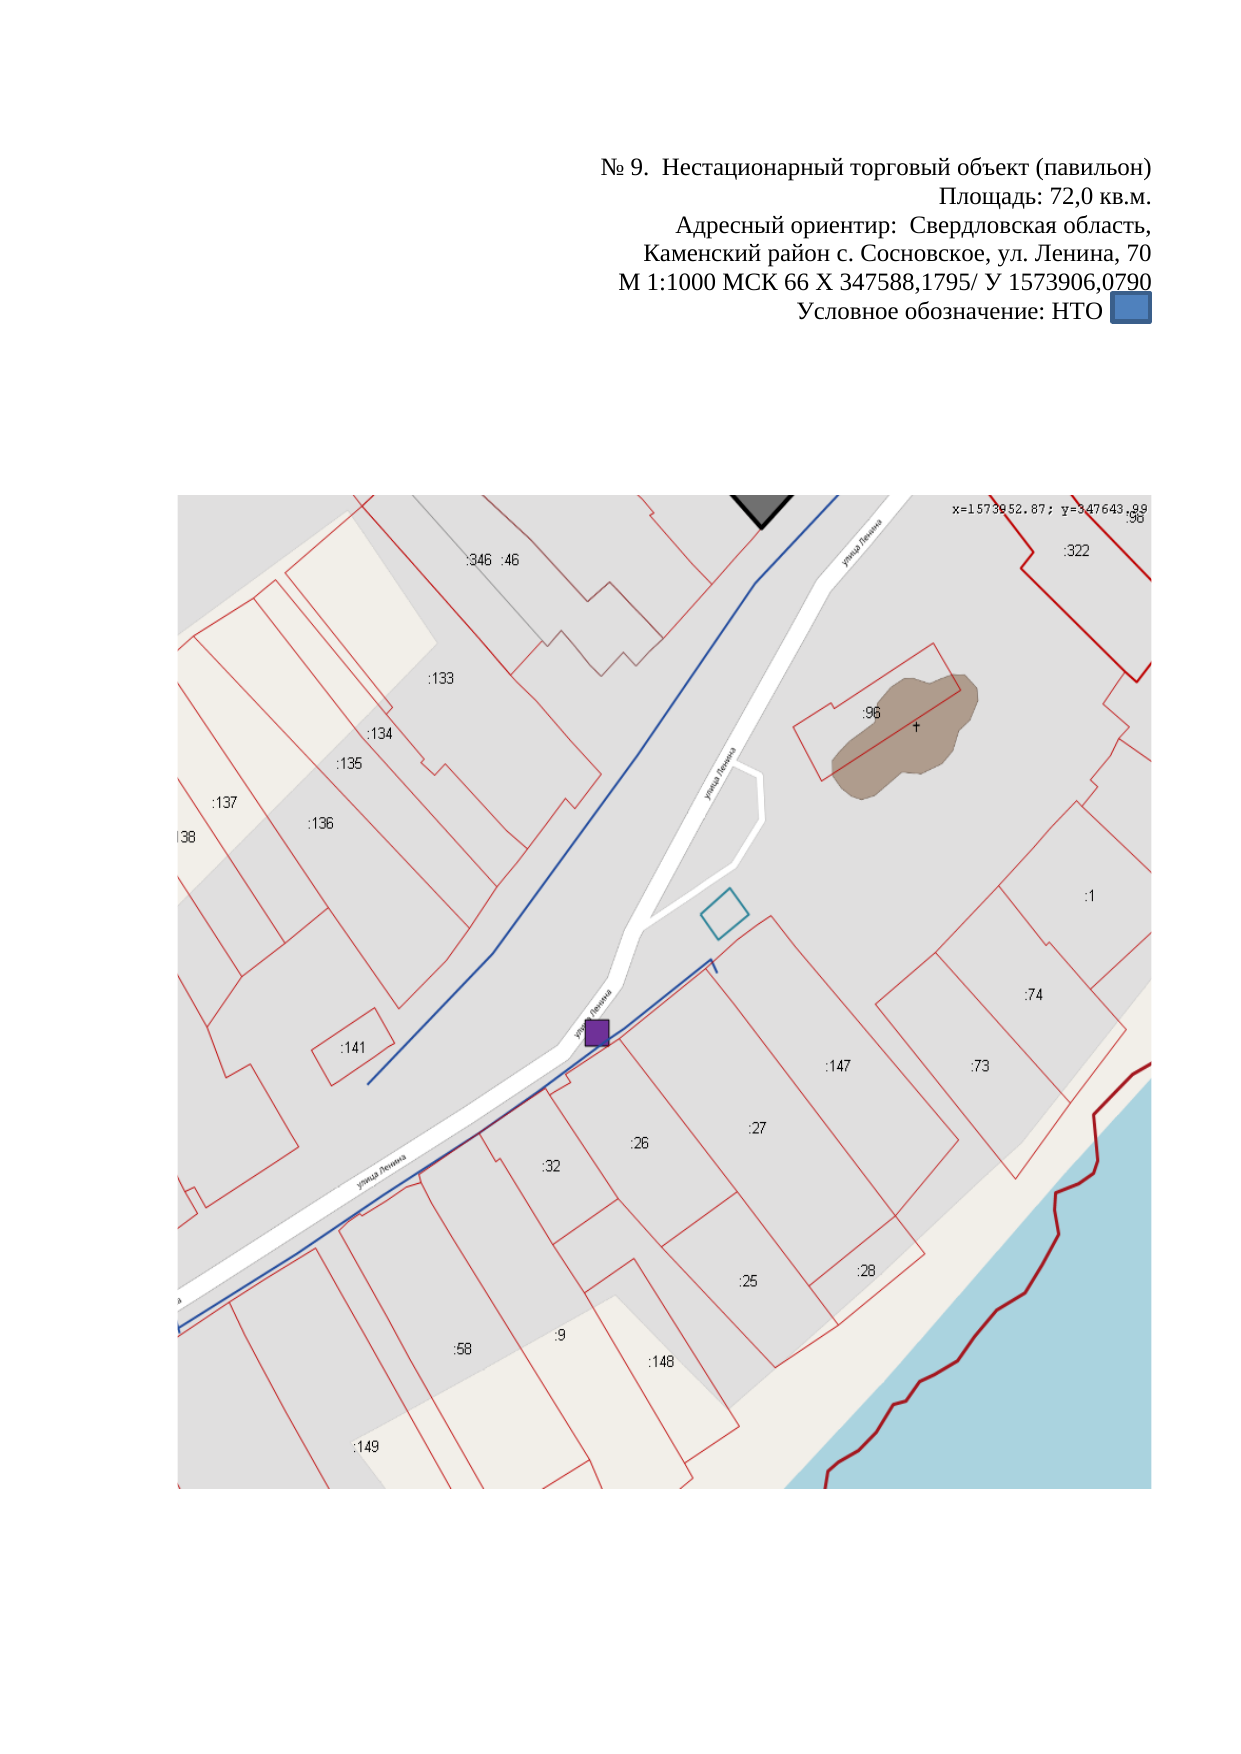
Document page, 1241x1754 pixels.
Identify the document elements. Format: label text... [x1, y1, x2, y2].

text Площадь: 72,0 кв.м. [177, 181, 1152, 210]
text Каменский район с. Сосновское, ул. Ленина, 70 [177, 238, 1152, 267]
text Условное обозначение: НТО [177, 296, 1152, 325]
text М 1:1000 МСК 66 Х 347588,1795/ У 1573906,0790 [177, 267, 1152, 296]
picture [177, 495, 1152, 1489]
text № 9. Нестационарный торговый объект (павильон) [177, 152, 1152, 181]
text Адресный ориентир: Свердловская область, [177, 210, 1152, 238]
